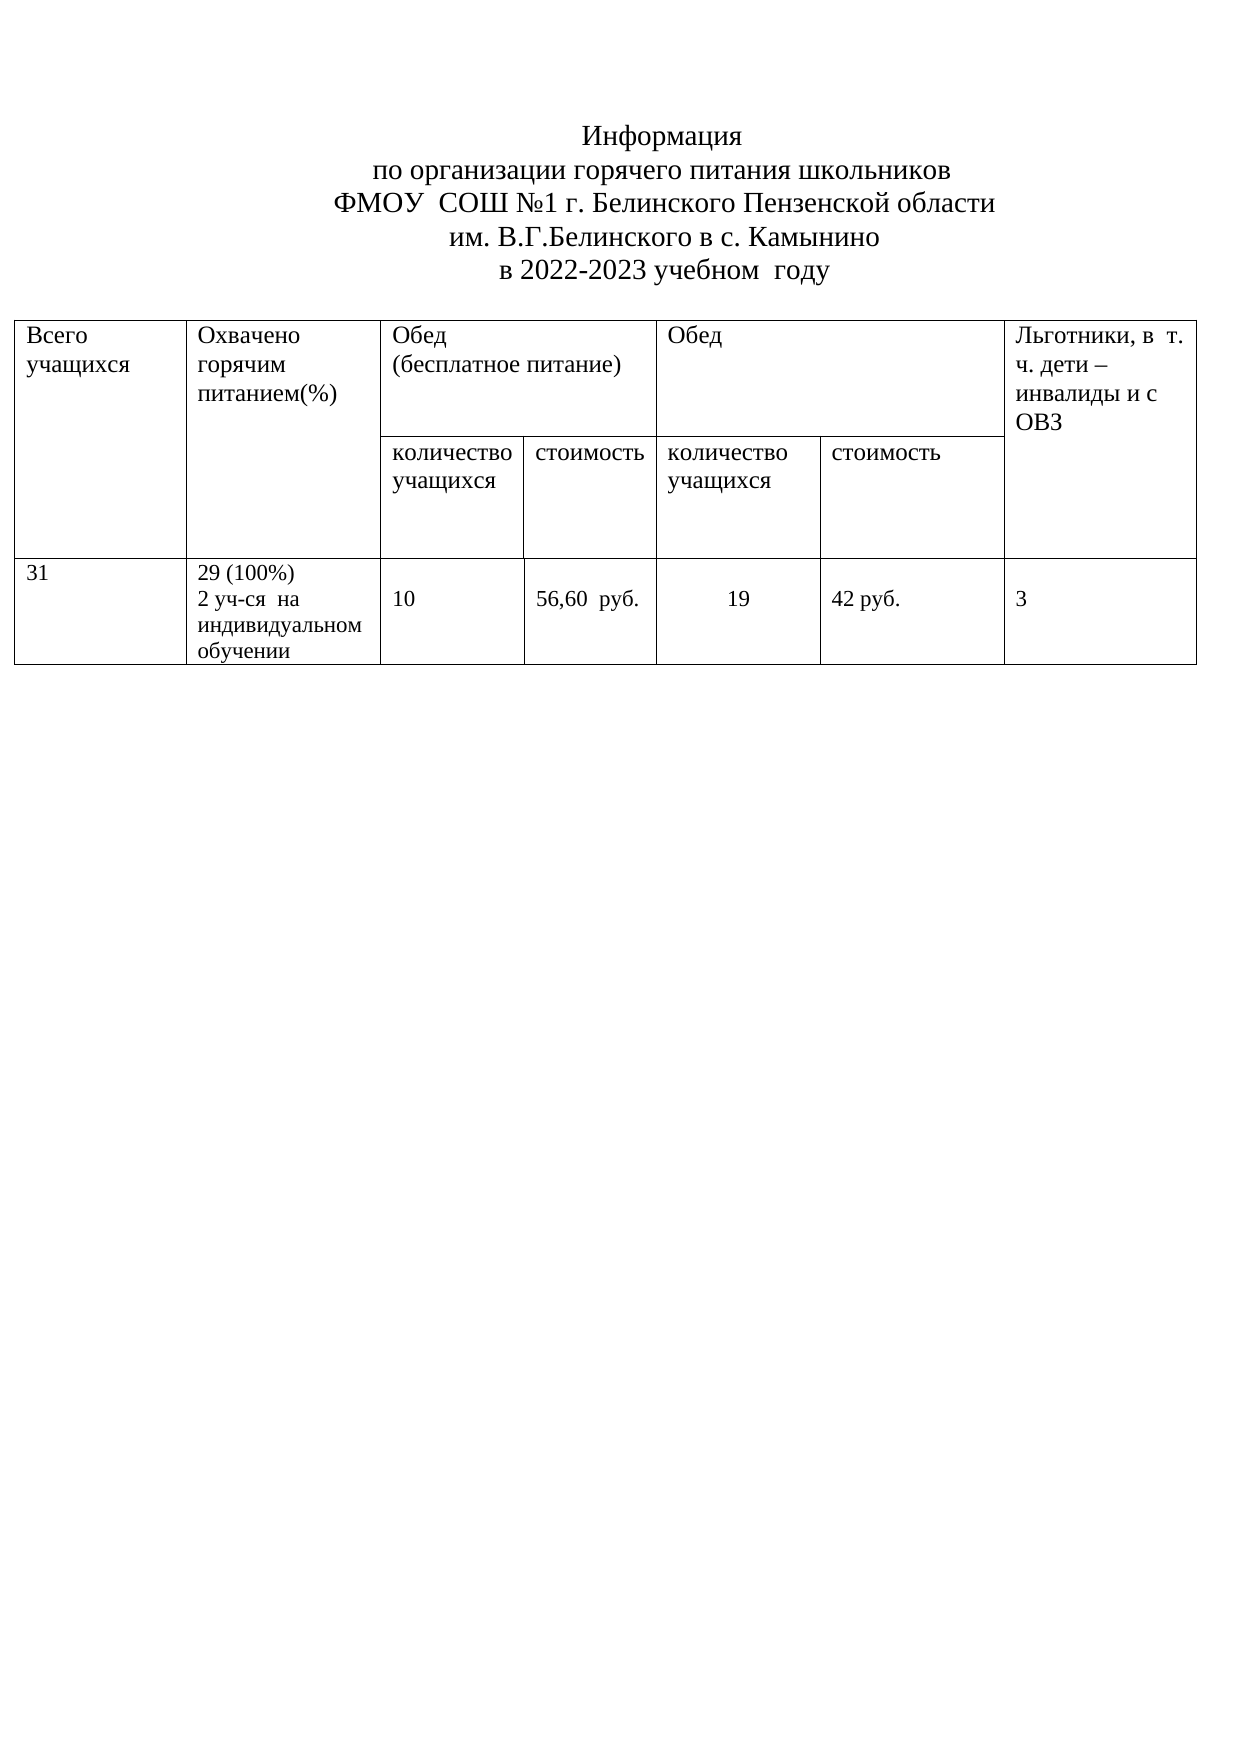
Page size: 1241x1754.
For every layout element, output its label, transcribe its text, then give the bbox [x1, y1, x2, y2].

text им. В.Г.Белинского в с. Камынино [177, 219, 1152, 252]
table_cell стоимость [821, 437, 1004, 557]
table_cell стоимость [524, 437, 656, 557]
table_cell 10 [381, 559, 524, 664]
table_header Льготники, в т. ч. дети –инвалиды и с ОВЗ [1005, 321, 1196, 557]
text ФМОУ СОШ №1 г. Белинского Пензенской области [177, 118, 1152, 219]
table_cell 56,60 руб. [525, 559, 656, 664]
table_cell количество учащихся [657, 437, 820, 557]
table_cell 3 [1005, 559, 1196, 664]
text Информация [174, 118, 1149, 152]
table_cell 29 (100%) 2 уч-ся на индивидуальном обучении [187, 559, 380, 664]
table_header Охвачено горячим питанием(%) [187, 321, 380, 557]
table_cell 31 [15, 559, 186, 664]
table_header Всего учащихся [15, 321, 186, 557]
table_cell 42 руб. [821, 559, 1004, 664]
table_header Обед (бесплатное питание) [381, 321, 656, 436]
table_cell количество учащихся [381, 437, 523, 557]
table_header Обед [657, 321, 1004, 436]
text по организации горячего питания школьников [174, 152, 1149, 185]
table_cell 19 [657, 559, 820, 664]
text в 2022-2023 учебном году [177, 252, 1152, 286]
